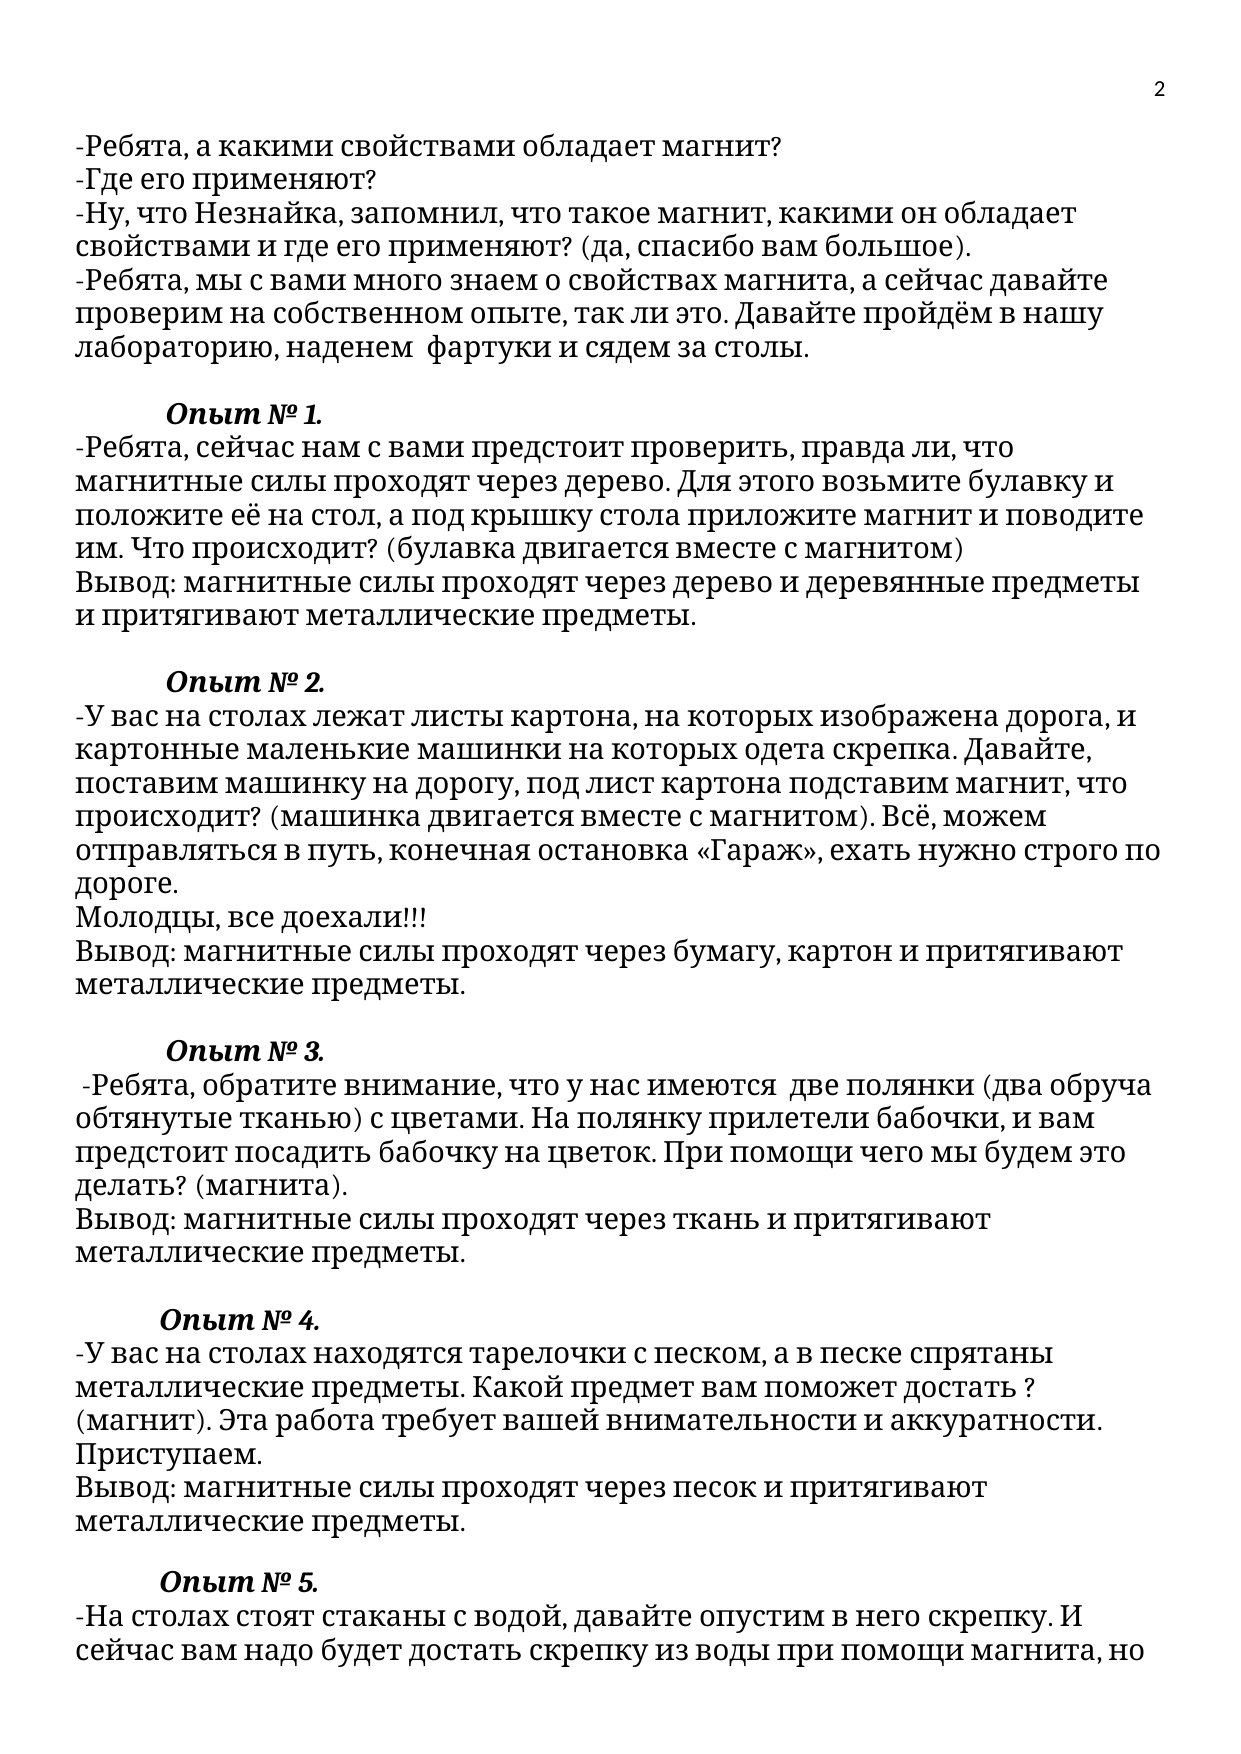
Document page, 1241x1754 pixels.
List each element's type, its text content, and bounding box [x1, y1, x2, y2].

text -Ребята, а какими свойствами обладает магнит? [75, 130, 1165, 163]
text Опыт № 4. [75, 1304, 1165, 1337]
text -У вас на столах находятся тарелочки с песком, а в песке спрятаны металлические предметы. Какой предмет вам поможет достать ? (магнит). Эта работа требует вашей внимательности и аккуратности. Приступаем. [75, 1337, 1165, 1471]
text Вывод: магнитные силы проходят через бумагу, картон и притягивают металлические предметы. [75, 935, 1165, 1002]
text Вывод: магнитные силы проходят через песок и притягивают металлические предметы. [75, 1471, 1165, 1538]
text Вывод: магнитные силы проходят через дерево и деревянные предметы и притягивают металлические предметы. [75, 566, 1165, 633]
text Опыт № 1. [75, 398, 1165, 432]
text -Ребята, обратите внимание, что у нас имеются две полянки (два обруча обтянутые тканью) с цветами. На полянку прилетели бабочки, и вам предстоит посадить бабочку на цветок. При помощи чего мы будем это делать? (магнита). [75, 1069, 1165, 1203]
text Опыт № 5. [75, 1567, 1165, 1600]
text -Ребята, мы с вами много знаем о свойствах магнита, а сейчас давайте проверим на собственном опыте, так ли это. Давайте пройдём в нашу лабораторию, наденем фартуки и сядем за столы. [75, 264, 1165, 364]
text -У вас на столах лежат листы картона, на которых изображена дорога, и картонные маленькие машинки на которых одета скрепка. Давайте, поставим машинку на дорогу, под лист картона подставим магнит, что происходит? (машинка двигается вместе с магнитом). Всё, можем отправляться в путь, конечная остановка «Гараж», ехать нужно строго по дороге. [75, 700, 1165, 901]
text -Где его применяют? [75, 163, 1165, 197]
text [75, 1600, 1165, 1667]
text -Ребята, сейчас нам с вами предстоит проверить, правда ли, что магнитные силы проходят через дерево. Для этого возьмите булавку и положите её на стол, а под крышку стола приложите магнит и поводите им. Что происходит? (булавка двигается вместе с магнитом) [75, 432, 1165, 566]
text -Ну, что Незнайка, запомнил, что такое магнит, какими он обладает свойствами и где его применяют? (да, спасибо вам большое). [75, 197, 1165, 264]
text Вывод: магнитные силы проходят через ткань и притягивают металлические предметы. [75, 1203, 1165, 1270]
text Опыт № 2. [75, 666, 1165, 700]
text Опыт № 3. [75, 1035, 1165, 1069]
text Молодцы, все доехали!!! [75, 901, 1165, 935]
